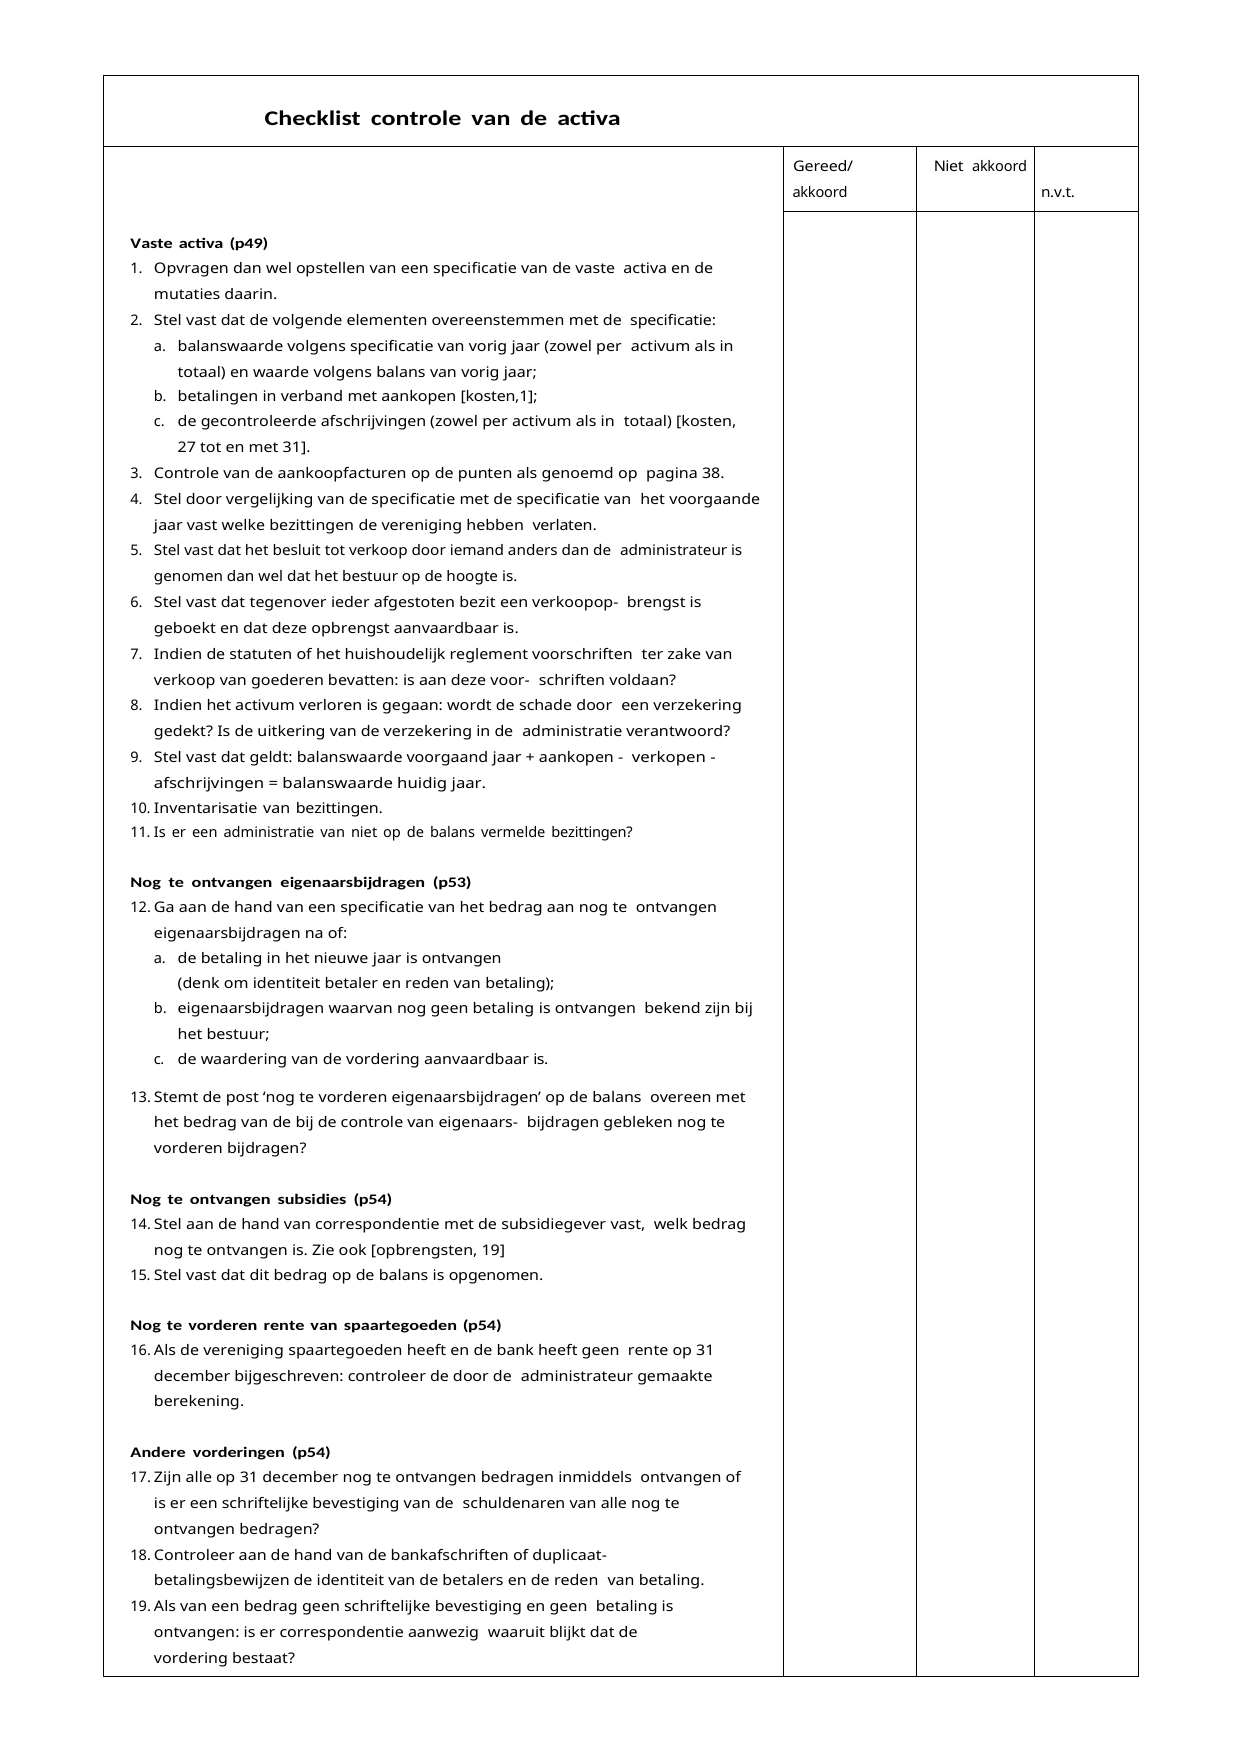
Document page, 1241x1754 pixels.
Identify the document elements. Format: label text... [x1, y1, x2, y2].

table_cell [1035, 212, 1138, 1676]
table_cell [784, 212, 916, 1676]
table_cell Gereed/ akkoord [784, 147, 916, 211]
table_cell [917, 212, 1034, 1676]
table_cell Vaste activa (p49) Opvragen dan wel opstellen van een specificatie van de vaste activa en de mutaties daarin. Stel vast dat de volgende elementen overeenstemmen met de specificatie: balanswaarde volgens specificatie van vorig jaar (zowel per activum als in totaal) en waarde volgens balans van vorig jaar; betalingen in verband met aankopen [kosten,1]; de gecontroleerde afschrijvingen (zowel per activum als in totaal) [kosten, 27 tot en met 31]. Controle van de aankoopfacturen op de punten als genoemd op pagina 38. Stel door vergelijking van de specificatie met de specificatie van het voorgaande jaar vast welke bezittingen de vereniging hebben verlaten. Stel vast dat het besluit tot verkoop door iemand anders dan de administrateur is genomen dan wel dat het bestuur op de hoogte is. Stel vast dat tegenover ieder afgestoten bezit een verkoopop- brengst is geboekt en dat deze opbrengst aanvaardbaar is. Indien de statuten of het huishoudelijk reglement voorschriften ter zake van verkoop van goederen bevatten: is aan deze voor- schriften voldaan? Indien het activum verloren is gegaan: wordt de schade door een verzekering gedekt? Is de uitkering van de verzekering in de administratie verantwoord? Stel vast dat geldt: balanswaarde voorgaand jaar + aankopen - verkopen - afschrijvingen = balanswaarde huidig jaar. Inventarisatie van bezittingen. Is er een administratie van niet op de balans vermelde bezittingen? Nog te ontvangen eigenaarsbijdragen (p53) Ga aan de hand van een specificatie van het bedrag aan nog te ontvangen eigenaarsbijdragen na of: de betaling in het nieuwe jaar is ontvangen (denk om identiteit betaler en reden van betaling); eigenaarsbijdragen waarvan nog geen betaling is ontvangen bekend zijn bij het bestuur; de waardering van de vordering aanvaardbaar is. Stemt de post ‘nog te vorderen eigenaarsbijdragen’ op de balans overeen met het bedrag van de bij de controle van eigenaars- bijdragen gebleken nog te vorderen bijdragen? Nog te ontvangen subsidies (p54) Stel aan de hand van correspondentie met de subsidiegever vast, welk bedrag nog te ontvangen is. Zie ook [opbrengsten, 19] Stel vast dat dit bedrag op de balans is opgenomen. Nog te vorderen rente van spaartegoeden (p54) Als de vereniging spaartegoeden heeft en de bank heeft geen rente op 31 december bijgeschreven: controleer de door de administrateur gemaakte berekening. Andere vorderingen (p54) Zijn alle op 31 december nog te ontvangen bedragen inmiddels ontvangen of is er een schriftelijke bevestiging van de schuldenaren van alle nog te ontvangen bedragen? Controleer aan de hand van de bankafschriften of duplicaat- betalingsbewijzen de identiteit van de betalers en de reden van betaling. Als van een bedrag geen schriftelijke bevestiging en geen betaling is ontvangen: is er correspondentie aanwezig waaruit blijkt dat de vordering bestaat? Is de waardering van de vordering acceptabel? Ga van de in het nieuwe jaar ontvangen betalingen de reden van de betalingen na. Staan alle betalingen die betrekking hebben op het te controleren jaar opgenomen in de specificatie van vorderingen? Vooruitbetaalde kosten (p55) Vergelijk de balanspost met de schriftelijke saldo-opgave dan wel met uit de controle bekende gegevens [checklist kosten, 4]. Voer –als u dat nog niet gedaan heeft- op alle facturen volgens de specificatie vooruitbetaalde kosten de normale kostencontrole (p38) uit. Rekening-courant bij de bank (p56) Is het op de balans bij ‘bank’ vermelde bedrag gelijk aan het bedrag op het laatste dagafschrift van het jaar? [104, 147, 783, 1676]
table_header Checklist controle van de activa [104, 76, 1138, 146]
table_cell n.v.t. [1035, 147, 1138, 211]
table_cell Niet akkoord [917, 147, 1034, 211]
